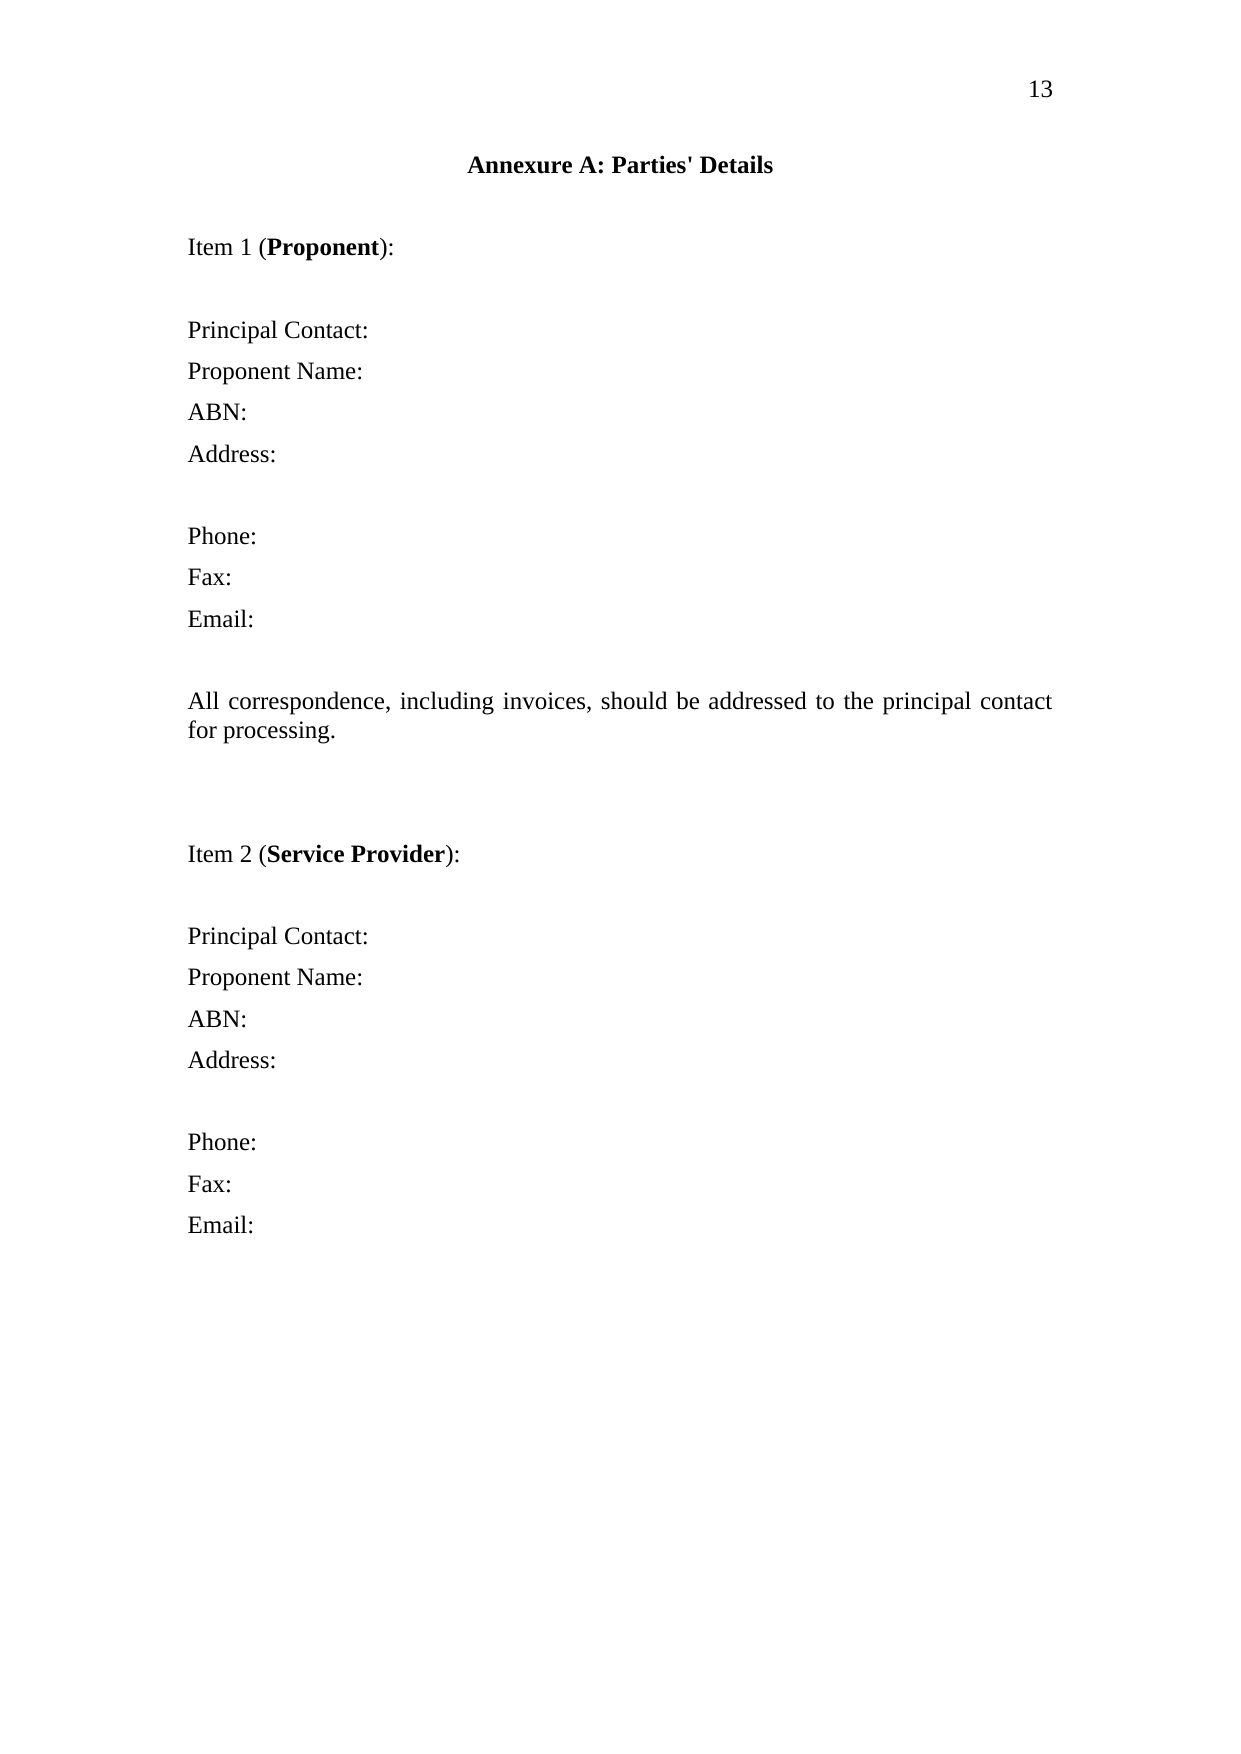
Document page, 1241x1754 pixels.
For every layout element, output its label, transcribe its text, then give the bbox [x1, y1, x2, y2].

text ABN: [187, 397, 1053, 426]
text Principal Contact: [187, 921, 1053, 950]
text Proponent Name: [187, 356, 1053, 385]
text Email: [187, 1210, 1053, 1239]
text Phone: [187, 1127, 1053, 1156]
text ABN: [187, 1004, 1053, 1032]
text All correspondence, including invoices, should be addressed to the principal contact for processing. [187, 686, 1053, 744]
text Email: [187, 604, 1053, 632]
text Principal Contact: [187, 315, 1053, 344]
text Fax: [187, 562, 1053, 591]
text Fax: [187, 1169, 1053, 1197]
text Annexure A: Parties' Details [187, 150, 1053, 179]
text Address: [187, 439, 1053, 467]
text Item 2 (Service Provider): [187, 839, 1053, 867]
text Proponent Name: [187, 962, 1053, 991]
text Address: [187, 1045, 1053, 1074]
text Phone: [187, 521, 1053, 550]
text Item 1 (Proponent): [187, 232, 1053, 261]
